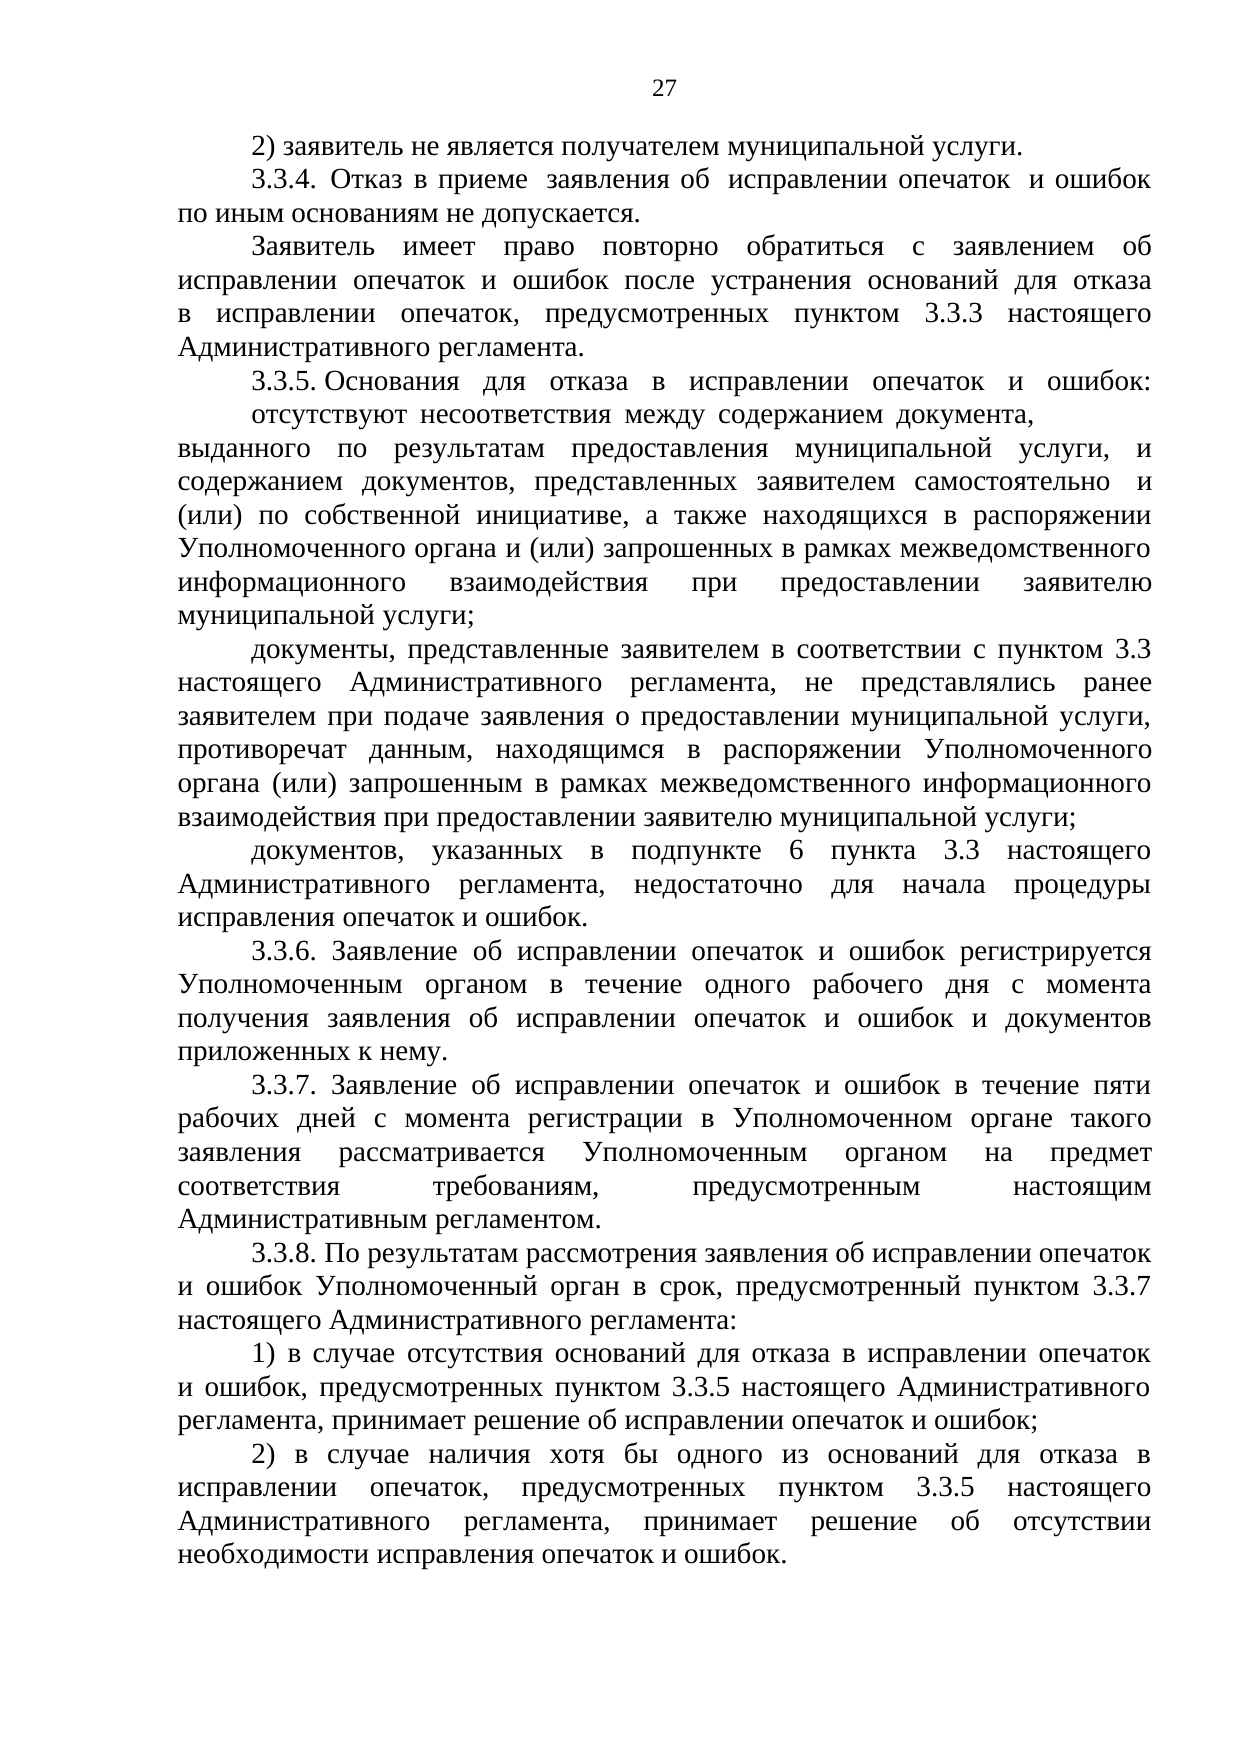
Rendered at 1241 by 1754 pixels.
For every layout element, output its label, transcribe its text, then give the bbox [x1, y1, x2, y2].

text документов, указанных в подпункте 6 пункта 3.3 настоящего Административного регламента, недостаточно для начала процедуры исправления опечаток и ошибок. [177, 832, 1151, 933]
text документы, представленные заявителем в соответствии с пунктом 3.3 настоящего Административного регламента, не представлялись ранее заявителем при подаче заявления о предоставлении муниципальной услуги, противоречат данным, находящимся в распоряжении Уполномоченного органа (или) запрошенным в рамках межведомственного информационного взаимодействия при предоставлении заявителю муниципальной услуги; [177, 631, 1152, 832]
list Отказ в приеме заявления об исправлении опечаток и ошибок по иным основаниям не допускается. [177, 161, 1151, 228]
list в случае наличия хотя бы одного из оснований для отказа в исправлении опечаток, предусмотренных пунктом 3.3.5 настоящего Административного регламента, принимает решение об отсутствии необходимости исправления опечаток и ошибок. [177, 1436, 1151, 1570]
list Основания для отказа в исправлении опечаток и ошибок: отсутствуют несоответствия между содержанием документа, [251, 363, 1152, 430]
list Заявление об исправлении опечаток и ошибок регистрируется Уполномоченным органом в течение одного рабочего дня с момента получения заявления об исправлении опечаток и ошибок и документов приложенных к нему. [177, 933, 1152, 1067]
text выданного по результатам предоставления муниципальной услуги, и содержанием документов, представленных заявителем самостоятельно и (или) по собственной инициативе, а также находящихся в распоряжении Уполномоченного органа и (или) запрошенных в рамках межведомственного информационного взаимодействия при предоставлении заявителю муниципальной услуги; [177, 430, 1152, 631]
list в случае отсутствия оснований для отказа в исправлении опечаток и ошибок, предусмотренных пунктом 3.3.5 настоящего Административного регламента, принимает решение об исправлении опечаток и ошибок; [177, 1335, 1151, 1436]
text Заявитель имеет право повторно обратиться с заявлением об исправлении опечаток и ошибок после устранения оснований для отказа в исправлении опечаток, предусмотренных пунктом 3.3.3 настоящего Административного регламента. [177, 228, 1152, 363]
list заявитель не является получателем муниципальной услуги. [251, 128, 1169, 161]
list По результатам рассмотрения заявления об исправлении опечаток и ошибок Уполномоченный орган в срок, предусмотренный пунктом 3.3.7 настоящего Административного регламента: [177, 1235, 1152, 1335]
list Заявление об исправлении опечаток и ошибок в течение пяти рабочих дней с момента регистрации в Уполномоченном органе такого заявления рассматривается Уполномоченным органом на предмет соответствия требованиям, предусмотренным настоящим Административным регламентом. [177, 1067, 1152, 1235]
